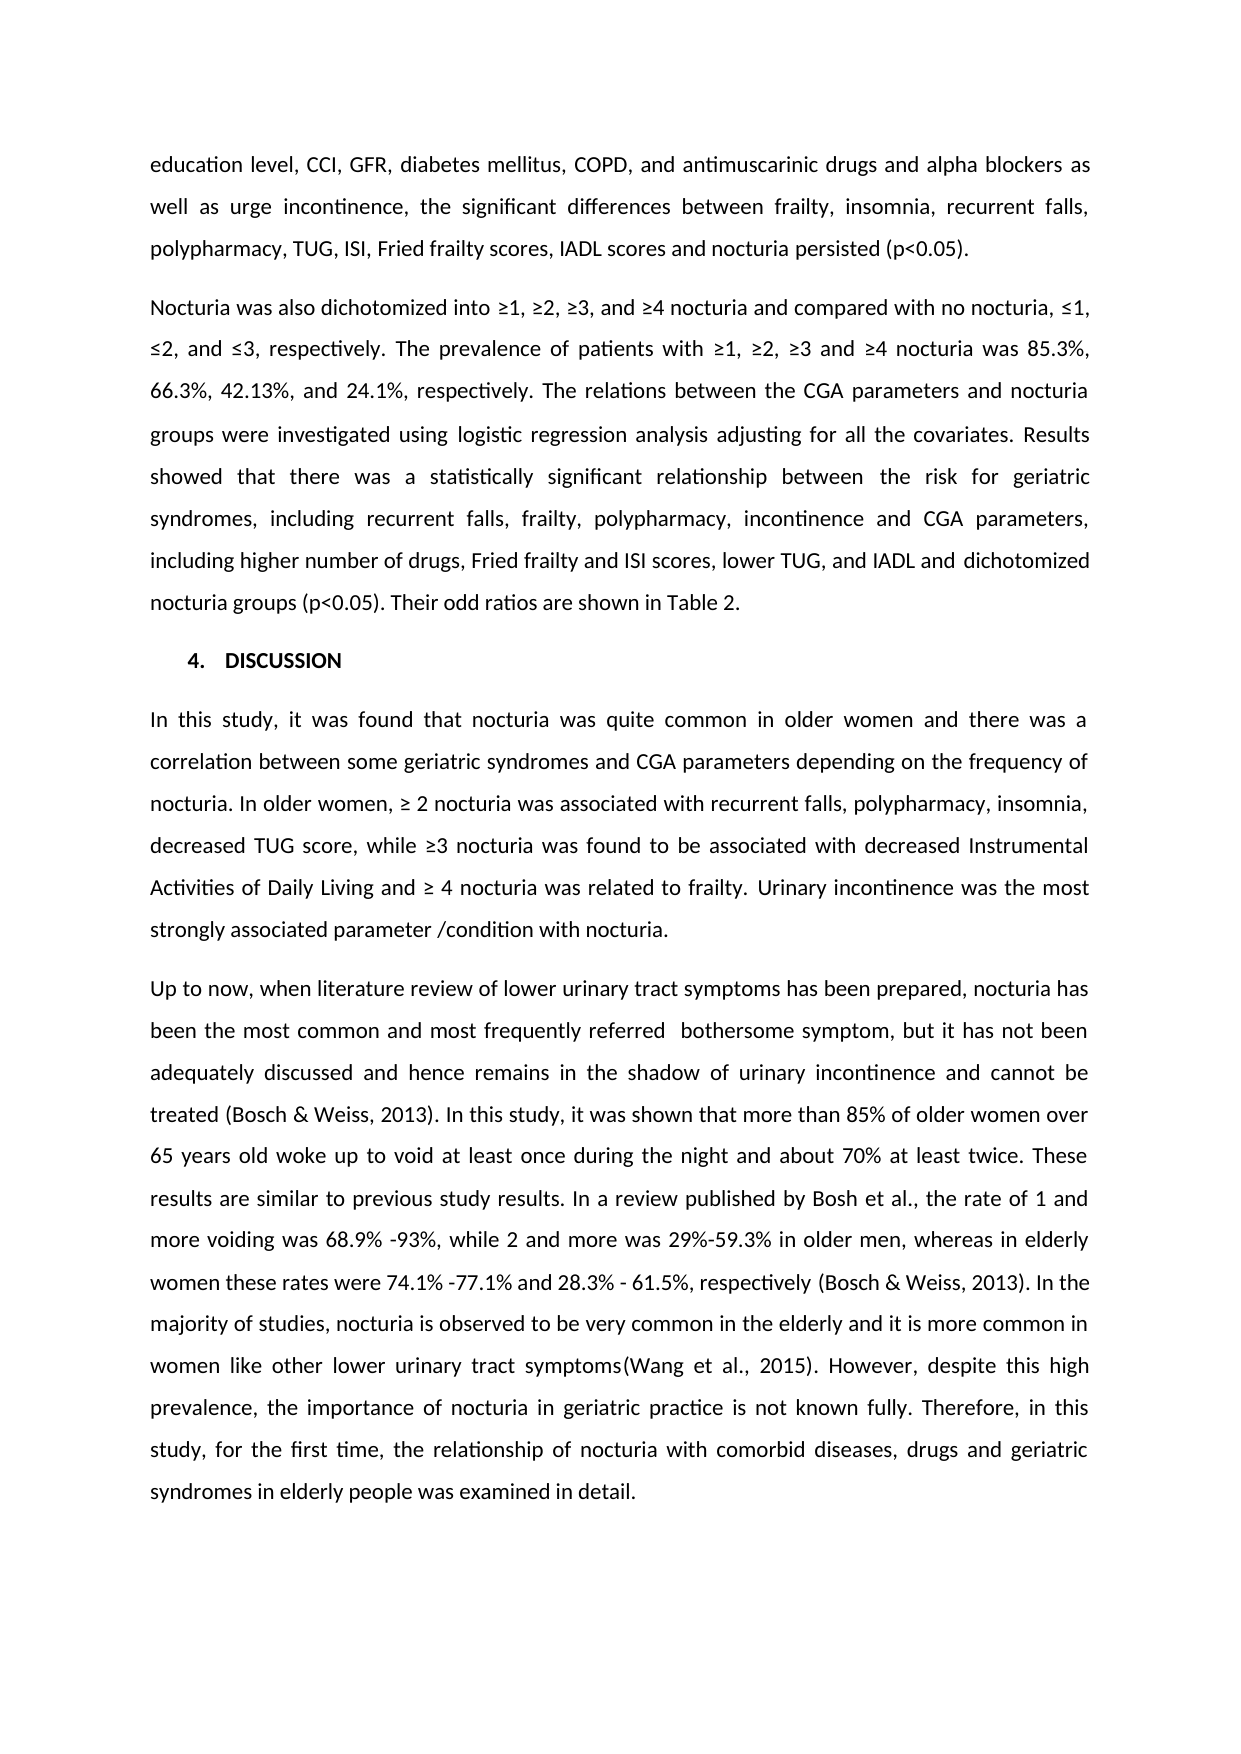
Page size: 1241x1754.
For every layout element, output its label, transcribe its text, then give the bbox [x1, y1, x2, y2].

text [150, 150, 1090, 262]
text In this study, it was found that nocturia was quite common in older women and there was a correlation between some geriatric syndromes and CGA parameters depending on the frequency of nocturia. In older women, ≥ 2 nocturia was associated with recurrent falls, polypharmacy, insomnia, decreased TUG score, while ≥3 nocturia was found to be associated with decreased Instrumental Activities of Daily Living and ≥ 4 nocturia was related to frailty. Urinary incontinence was the most strongly associated parameter /condition with nocturia. [150, 705, 1090, 943]
text Nocturia was also dichotomized into ≥1, ≥2, ≥3, and ≥4 nocturia and compared with no nocturia, ≤1, ≤2, and ≤3, respectively. The prevalence of patients with ≥1, ≥2, ≥3 and ≥4 nocturia was 85.3%, 66.3%, 42.13%, and 24.1%, respectively. The relations between the CGA parameters and nocturia groups were investigated using logistic regression analysis adjusting for all the covariates. Results showed that there was a statistically significant relationship between the risk for geriatric syndromes, including recurrent falls, frailty, polypharmacy, incontinence and CGA parameters, including higher number of drugs, Fried frailty and ISI scores, lower TUG, and IADL and dichotomized nocturia groups (p<0.05). Their odd ratios are shown in Table 2. [150, 293, 1090, 616]
text Up to now, when literature review of lower urinary tract symptoms has been prepared, nocturia has been the most common and most frequently referred bothersome symptom, but it has not been adequately discussed and hence remains in the shadow of urinary incontinence and cannot be treated (Bosch & Weiss, 2013). In this study, it was shown that more than 85% of older women over 65 years old woke up to void at least once during the night and about 70% at least twice. These results are similar to previous study results. In a review published by Bosh et al., the rate of 1 and more voiding was 68.9% -93%, while 2 and more was 29%-59.3% in older men, whereas in elderly women these rates were 74.1% -77.1% and 28.3% - 61.5%, respectively (Bosch & Weiss, 2013). In the majority of studies, nocturia is observed to be very common in the elderly and it is more common in women like other lower urinary tract symptoms(Wang et al., 2015). However, despite this high prevalence, the importance of nocturia in geriatric practice is not known fully. Therefore, in this study, for the first time, the relationship of nocturia with comorbid diseases, drugs and geriatric syndromes in elderly people was examined in detail. [150, 974, 1090, 1506]
list DISCUSSION [187, 647, 1090, 674]
